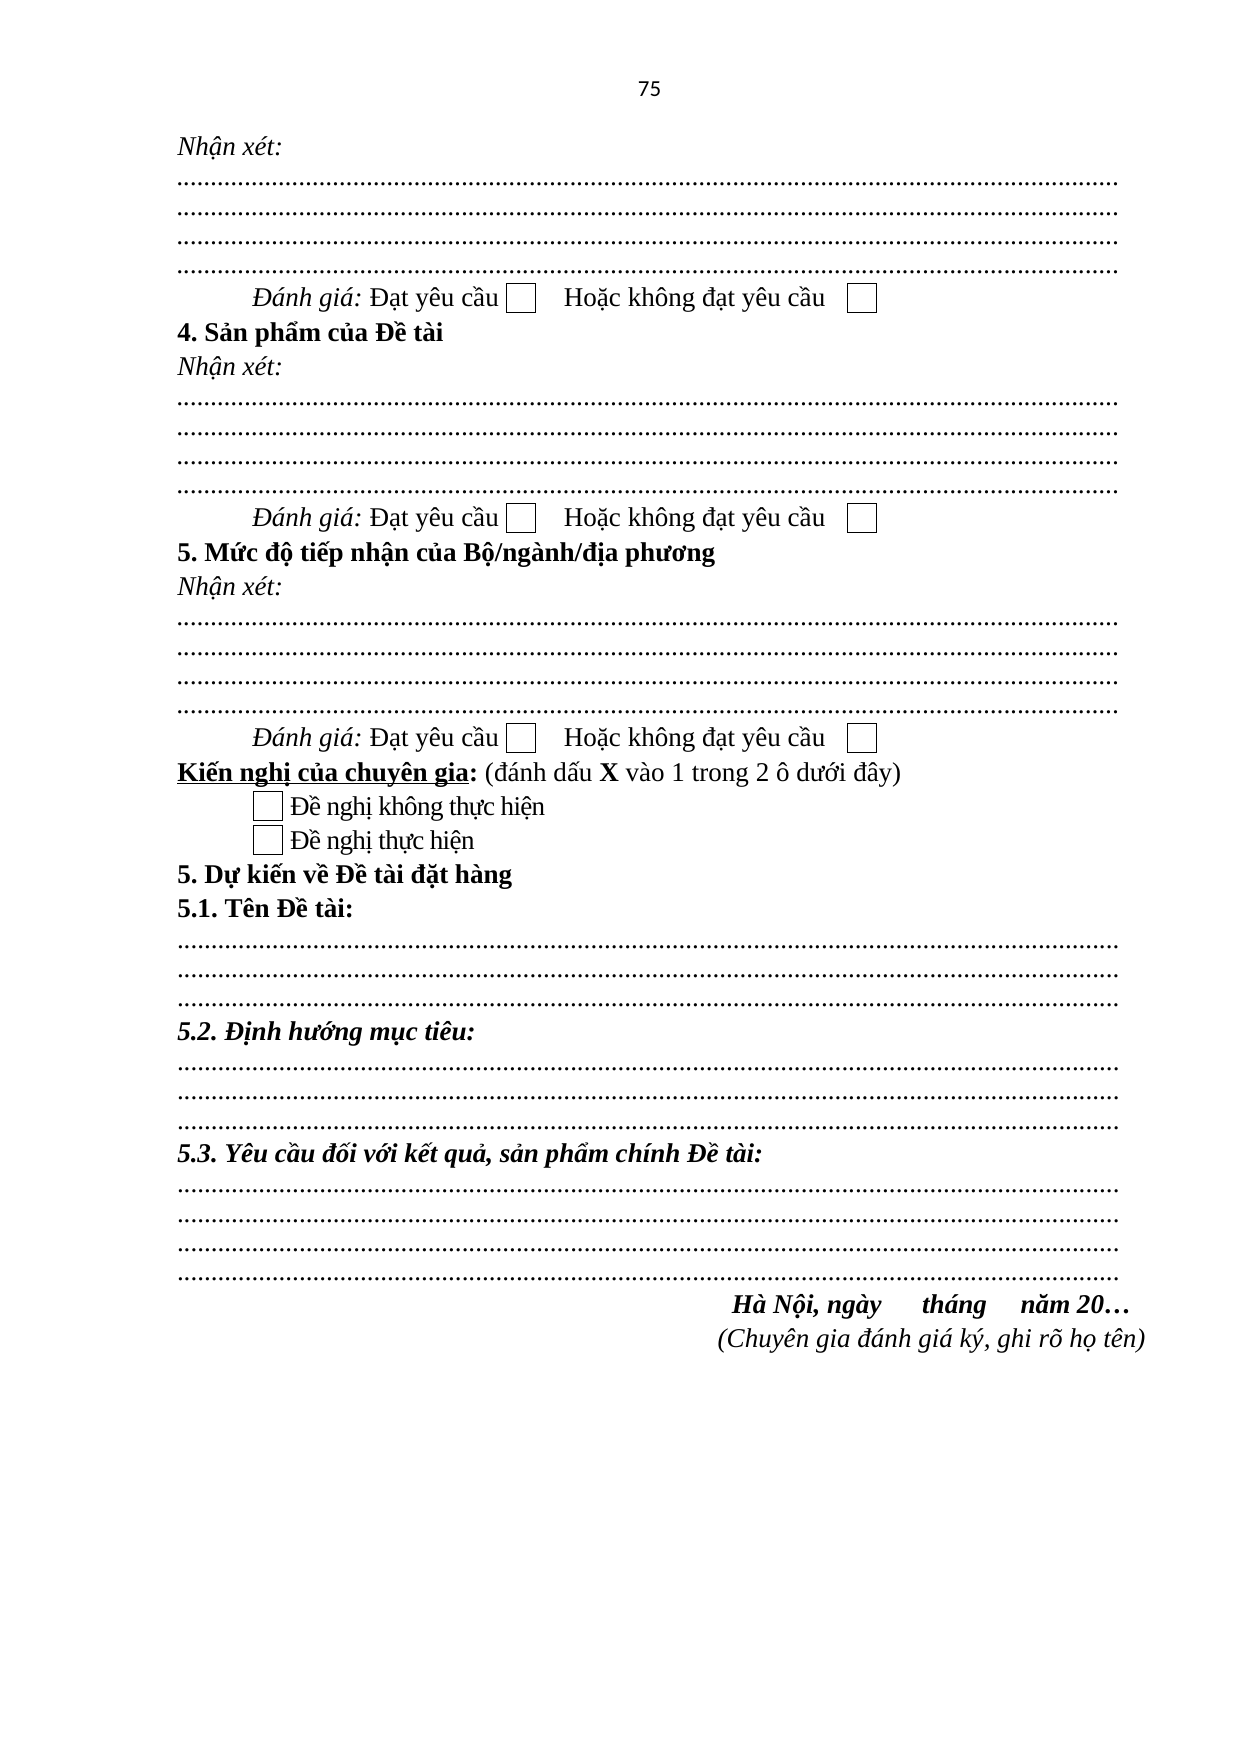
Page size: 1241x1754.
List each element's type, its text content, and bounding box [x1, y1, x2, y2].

text Nhận xét: [177, 130, 1122, 161]
text Nhận xét: [177, 570, 1122, 601]
text 5.1. Tên Đề tài: [177, 892, 1122, 923]
text 4. Sản phẩm của Đề tài [177, 316, 1122, 347]
text Đánh giá: Đạt yêu cầu Hoặc không đạt yêu cầu [252, 722, 1122, 753]
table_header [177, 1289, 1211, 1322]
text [252, 502, 1122, 533]
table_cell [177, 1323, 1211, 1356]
text Nhận xét: [177, 350, 1122, 381]
text Đề nghị thực hiện [177, 824, 1122, 855]
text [252, 282, 1122, 313]
text 5.2. Định hướng mục tiêu: [177, 1015, 1122, 1046]
text 5. Dự kiến về Đề tài đặt hàng [177, 858, 1122, 889]
text 5. Mức độ tiếp nhận của Bộ/ngành/địa phương [177, 536, 1122, 567]
text 5.3. Yêu cầu đối với kết quả, sản phẩm chính Đề tài: [177, 1137, 1122, 1168]
text Đề nghị không thực hiện [177, 790, 1122, 821]
text Kiến nghị của chuyên gia: (đánh dấu X vào 1 trong 2 ô dưới đây) [177, 756, 1122, 787]
